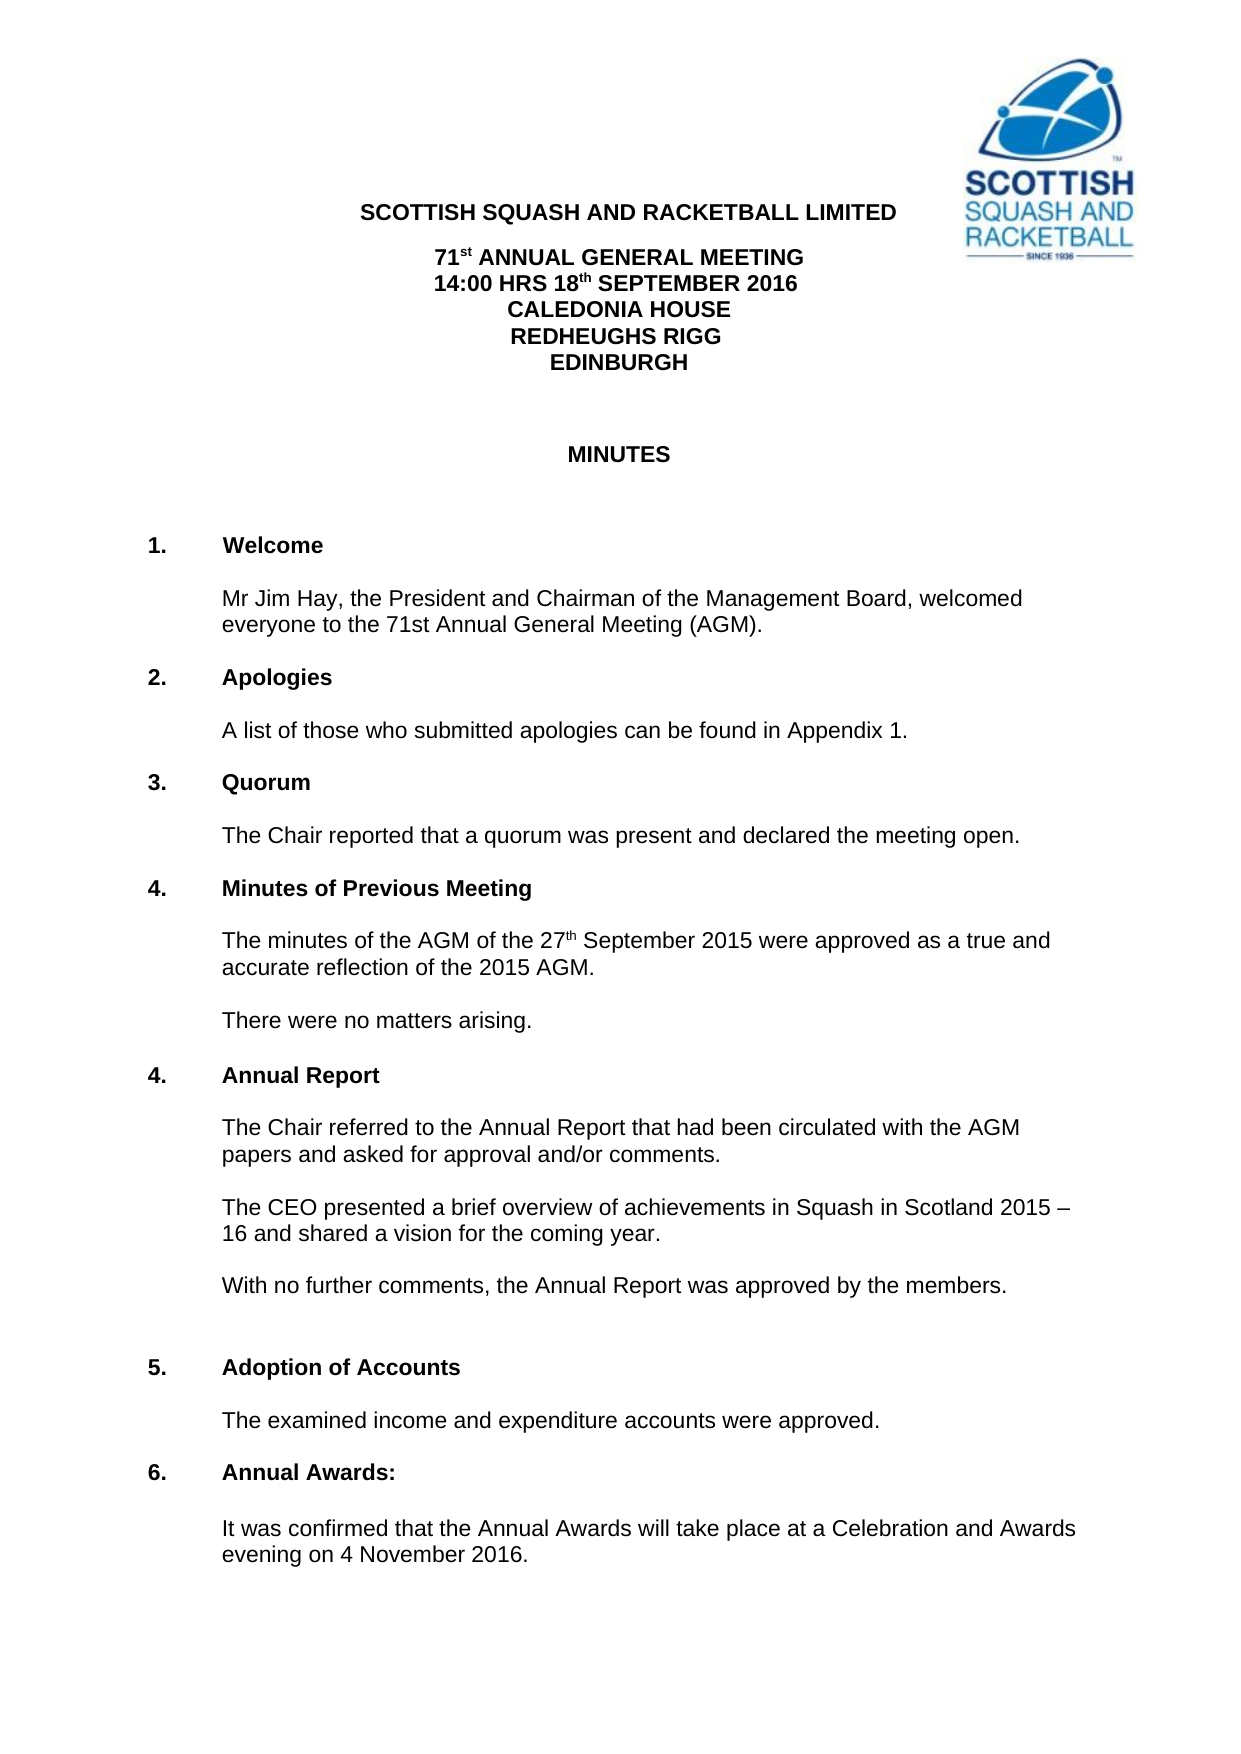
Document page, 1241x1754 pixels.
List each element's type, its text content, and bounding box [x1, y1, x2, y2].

text 2. Apologies [148, 664, 1090, 690]
text SCOTTISH SQUASH AND RACKETBALL LIMITED [148, 199, 963, 225]
text 5. Adoption of Accounts [148, 1354, 1090, 1380]
text The examined income and expenditure accounts were approved. [222, 1407, 1090, 1433]
text 6. Annual Awards: [148, 1459, 1090, 1486]
text It was confirmed that the Annual Awards will take place at a Celebration and Awards evening on 4 November 2016. [222, 1514, 1090, 1567]
text 3. Quorum [148, 769, 1090, 796]
text 4. Minutes of Previous Meeting The minutes of the AGM of the 27th September 2015 were approved as a true and accurate reflection of the 2015 AGM. There were no matters arising. [148, 875, 1090, 1062]
picture [963, 57, 1138, 263]
text The CEO presented a brief overview of achievements in Squash in Scotland 2015 – 16 and shared a vision for the coming year. [222, 1193, 1090, 1246]
text MINUTES [148, 388, 1090, 467]
text A list of those who submitted apologies can be found in Appendix 1. [222, 717, 1090, 743]
text 71st ANNUAL GENERAL MEETING [148, 244, 1090, 270]
text The Chair reported that a quorum was present and declared the meeting open. [148, 822, 1090, 848]
text 4. Annual Report The Chair referred to the Annual Report that had been circulated with the AGM papers and asked for approval and/or comments. [148, 1062, 1090, 1167]
text 1. Welcome [110, 532, 1090, 558]
text 14:00 HRS 18th SEPTEMBER 2016 CALEDONIA HOUSE REDHEUGHS RIGG EDINBURGH [148, 270, 1090, 375]
text Mr Jim Hay, the President and Chairman of the Management Board, welcomed everyone to the 71st Annual General Meeting (AGM). [222, 585, 1090, 638]
text With no further comments, the Annual Report was approved by the members. [222, 1272, 1090, 1328]
